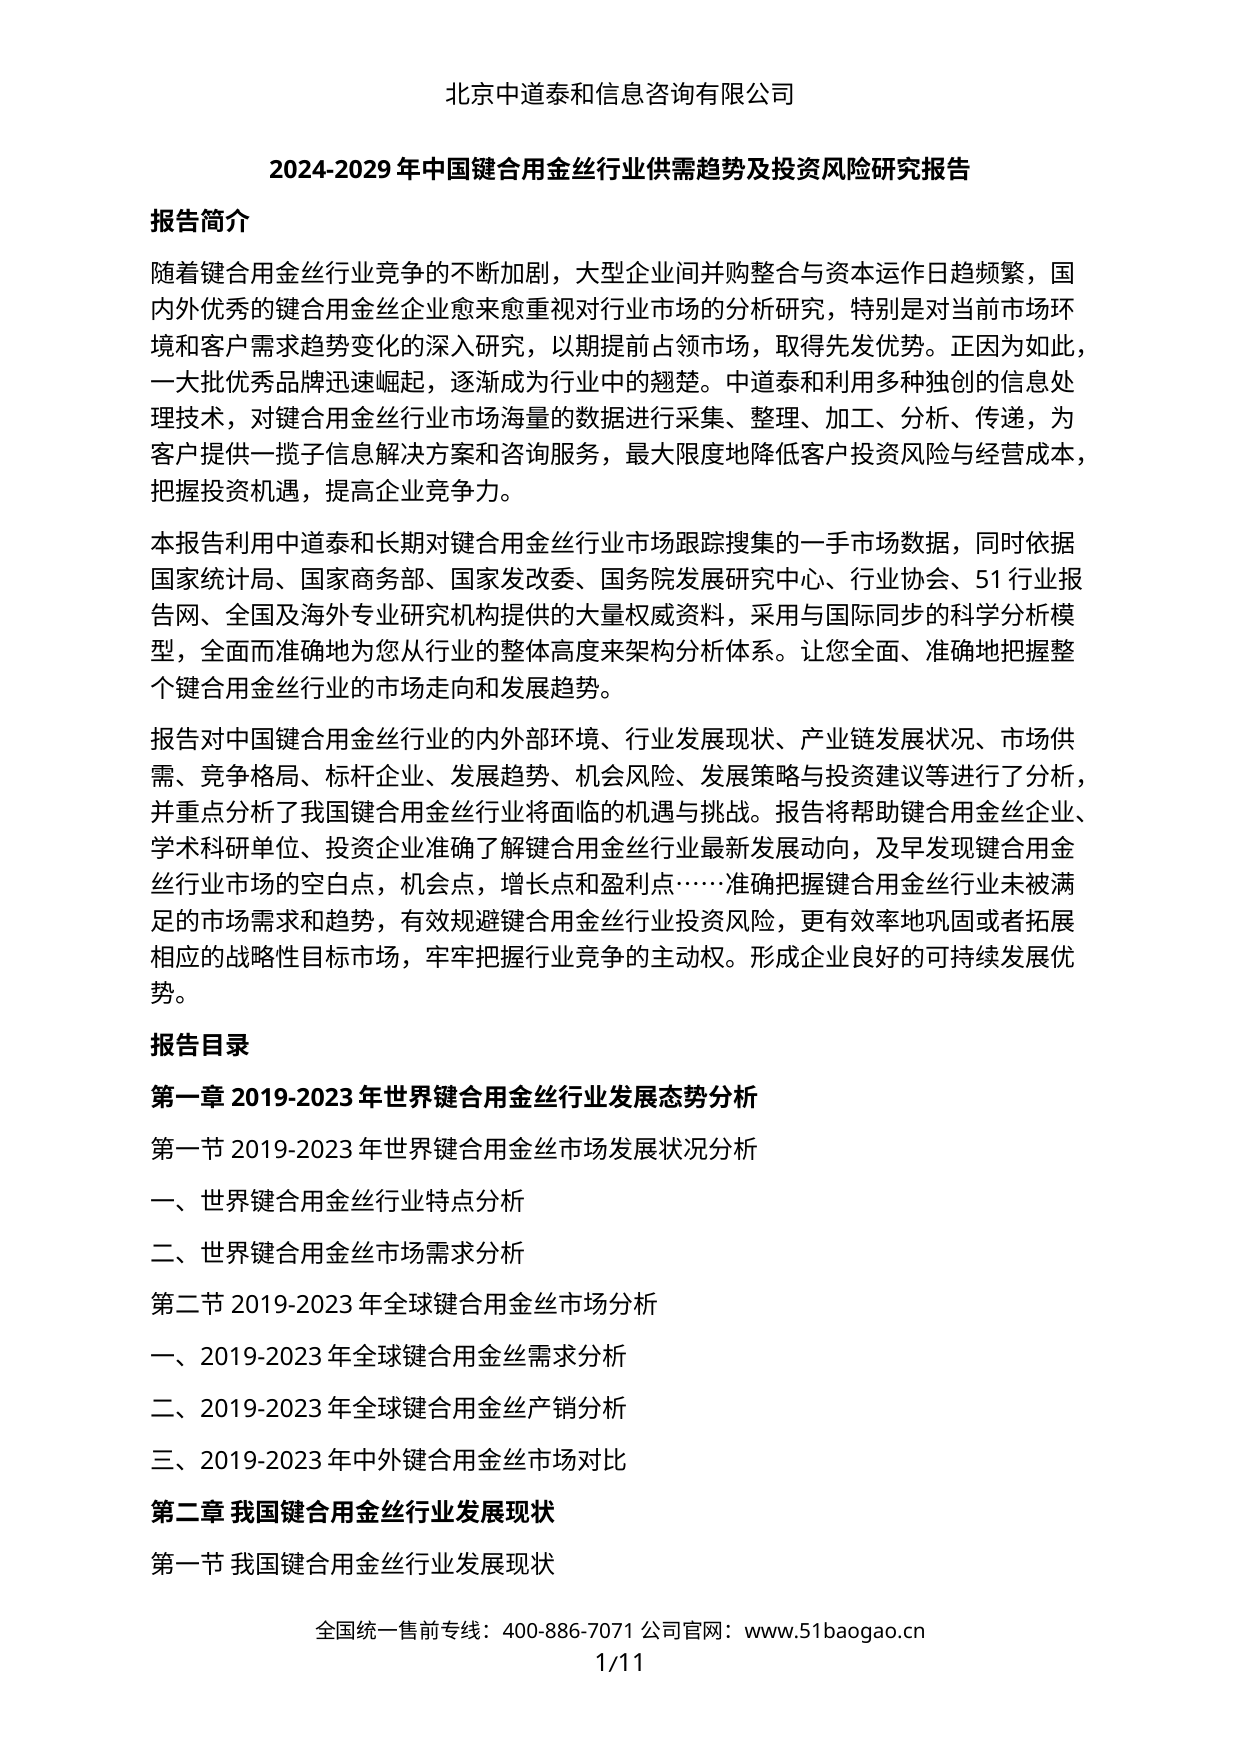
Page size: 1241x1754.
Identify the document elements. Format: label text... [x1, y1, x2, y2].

text 二、2019-2023年全球键合用金丝产销分析 [150, 1389, 1090, 1425]
text 第一节 我国键合用金丝行业发展现状 [150, 1544, 1090, 1581]
text 第二章 我国键合用金丝行业发展现状 [150, 1492, 1090, 1529]
text 二、世界键合用金丝市场需求分析 [150, 1233, 1090, 1269]
text 本报告利用中道泰和长期对键合用金丝行业市场跟踪搜集的一手市场数据，同时依据国家统计局、国家商务部、国家发改委、国务院发展研究中心、行业协会、51行业报告网、全国及海外专业研究机构提供的大量权威资料，采用与国际同步的科学分析模型，全面而准确地为您从行业的整体高度来架构分析体系。让您全面、准确地把握整个键合用金丝行业的市场走向和发展趋势。 [150, 523, 1090, 704]
text 第一节 2019-2023年世界键合用金丝市场发展状况分析 [150, 1129, 1090, 1166]
text 一、世界键合用金丝行业特点分析 [150, 1181, 1090, 1217]
text 第二节 2019-2023年全球键合用金丝市场分析 [150, 1285, 1090, 1321]
text 报告目录 [150, 1026, 1090, 1062]
text 第一章 2019-2023年世界键合用金丝行业发展态势分析 [150, 1077, 1090, 1114]
text 2024-2029年中国键合用金丝行业供需趋势及投资风险研究报告 [150, 150, 1090, 186]
text 报告对中国键合用金丝行业的内外部环境、行业发展现状、产业链发展状况、市场供需、竞争格局、标杆企业、发展趋势、机会风险、发展策略与投资建议等进行了分析，并重点分析了我国键合用金丝行业将面临的机遇与挑战。报告将帮助键合用金丝企业、学术科研单位、投资企业准确了解键合用金丝行业最新发展动向，及早发现键合用金丝行业市场的空白点，机会点，增长点和盈利点……准确把握键合用金丝行业未被满足的市场需求和趋势，有效规避键合用金丝行业投资风险，更有效率地巩固或者拓展相应的战略性目标市场，牢牢把握行业竞争的主动权。形成企业良好的可持续发展优势。 [150, 720, 1090, 1010]
text 三、2019-2023年中外键合用金丝市场对比 [150, 1441, 1090, 1477]
text 随着键合用金丝行业竞争的不断加剧，大型企业间并购整合与资本运作日趋频繁，国内外优秀的键合用金丝企业愈来愈重视对行业市场的分析研究，特别是对当前市场环境和客户需求趋势变化的深入研究，以期提前占领市场，取得先发优势。正因为如此，一大批优秀品牌迅速崛起，逐渐成为行业中的翘楚。中道泰和利用多种独创的信息处理技术，对键合用金丝行业市场海量的数据进行采集、整理、加工、分析、传递，为客户提供一揽子信息解决方案和咨询服务，最大限度地降低客户投资风险与经营成本，把握投资机遇，提高企业竞争力。 [150, 254, 1090, 507]
text 一、2019-2023年全球键合用金丝需求分析 [150, 1337, 1090, 1373]
text 报告简介 [150, 202, 1090, 238]
